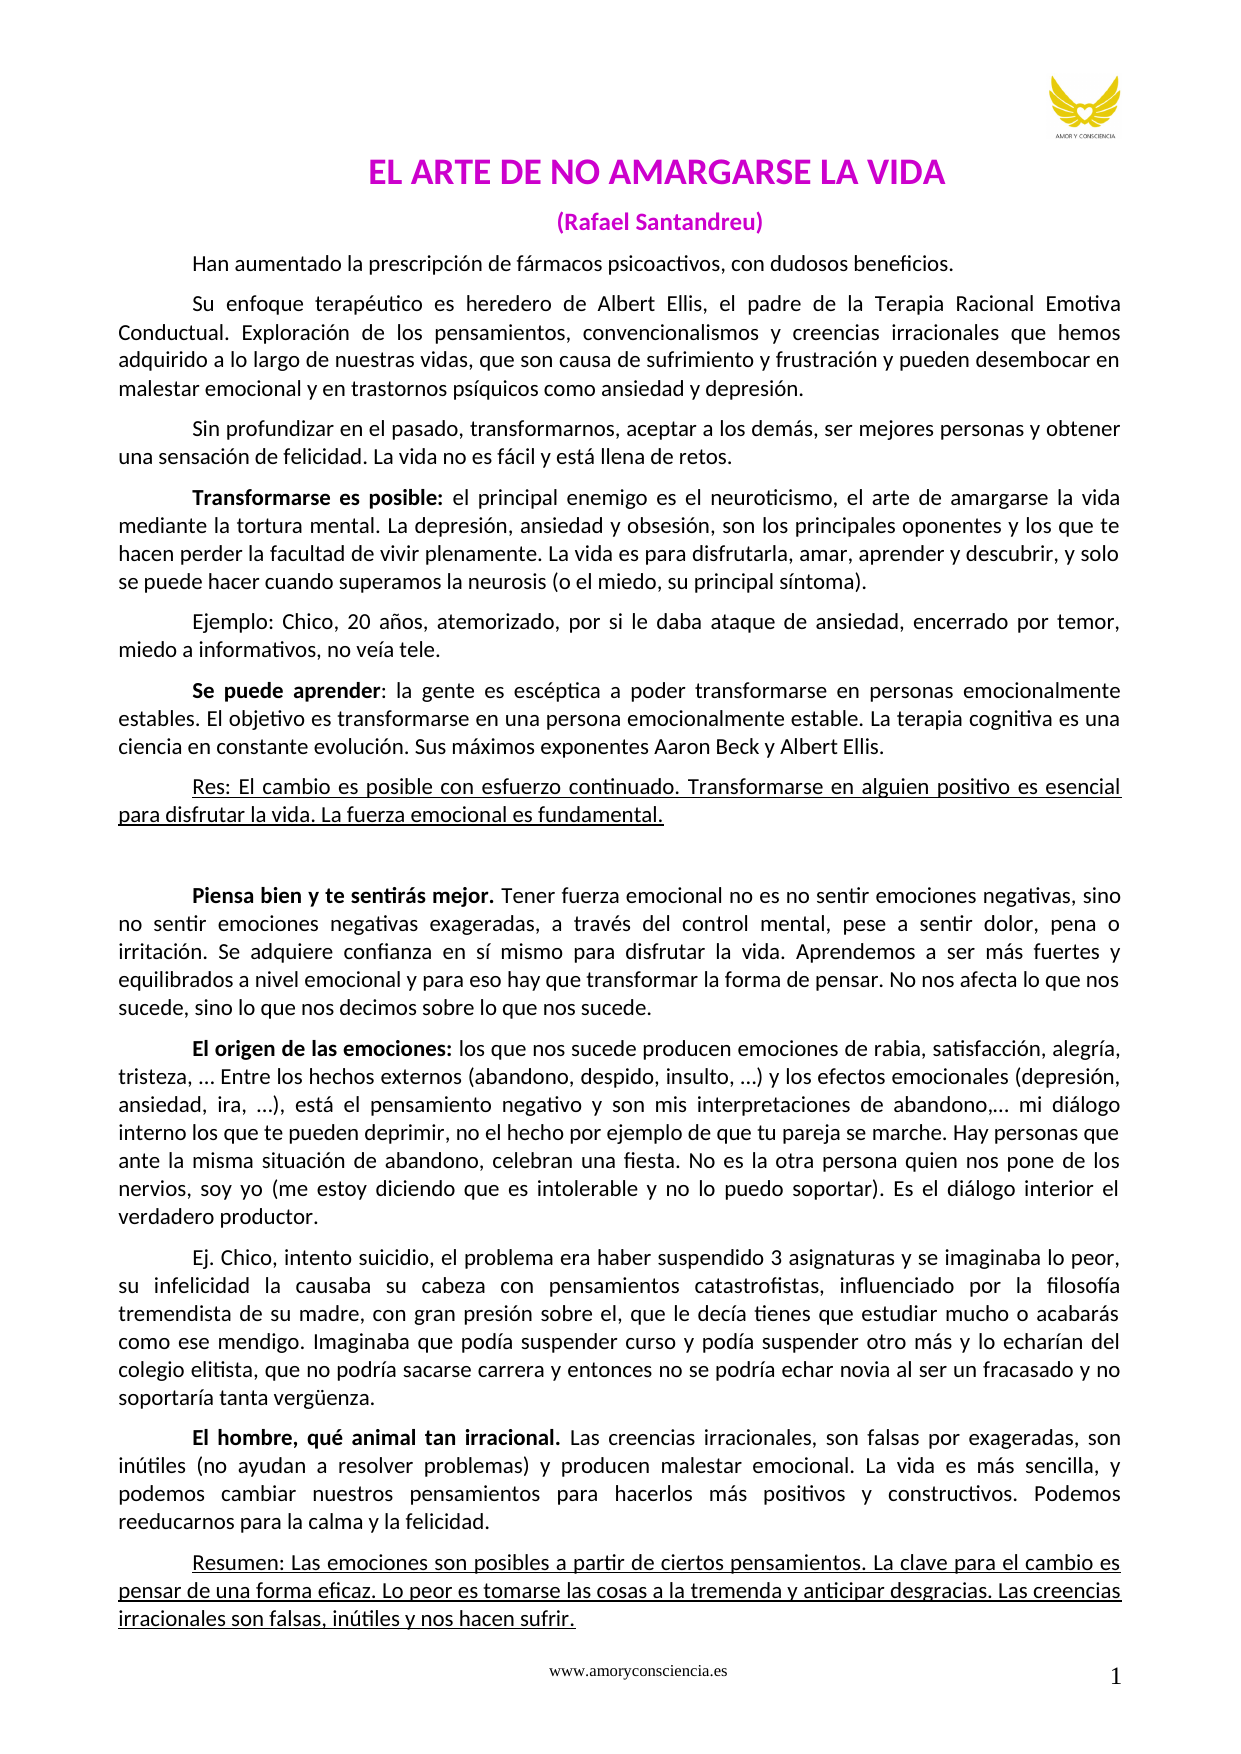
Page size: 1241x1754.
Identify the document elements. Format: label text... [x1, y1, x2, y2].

text Han aumentado la prescripción de fármacos psicoactivos, con dudosos beneficios. [118, 249, 1122, 277]
text Su enfoque terapéutico es heredero de Albert Ellis, el padre de la Terapia Racional Emotiva Conductual. Exploración de los pensamientos, convencionalismos y creencias irracionales que hemos adquirido a lo largo de nuestras vidas, que son causa de sufrimiento y frustración y pueden desembocar en malestar emocional y en trastornos psíquicos como ansiedad y depresión. [118, 289, 1122, 402]
text Ejemplo: Chico, 20 años, atemorizado, por si le daba ataque de ansiedad, encerrado por temor, miedo a informativos, no veía tele. [118, 607, 1122, 663]
text Se puede aprender: la gente es escéptica a poder transformarse en personas emocionalmente estables. El objetivo es transformarse en una persona emocionalmente estable. La terapia cognitiva es una ciencia en constante evolución. Sus máximos exponentes Aaron Beck y Albert Ellis. [118, 676, 1122, 760]
picture [1046, 73, 1123, 139]
text Res: El cambio es posible con esfuerzo continuado. Transformarse en alguien positivo es esencial para disfrutar la vida. La fuerza emocional es fundamental. [118, 772, 1122, 828]
text Ej. Chico, intento suicidio, el problema era haber suspendido 3 asignaturas y se imaginaba lo peor, su infelicidad la causaba su cabeza con pensamientos catastrofistas, influenciado por la filosofía tremendista de su madre, con gran presión sobre el, que le decía tienes que estudiar mucho o acabarás como ese mendigo. Imaginaba que podía suspender curso y podía suspender otro más y lo echarían del colegio elitista, que no podría sacarse carrera y entonces no se podría echar novia al ser un fracasado y no soportaría tanta vergüenza. [118, 1243, 1122, 1411]
text EL ARTE DE NO AMARGARSE LA VIDA [118, 148, 1122, 193]
text Piensa bien y te sentirás mejor. Tener fuerza emocional no es no sentir emociones negativas, sino no sentir emociones negativas exageradas, a través del control mental, pese a sentir dolor, pena o irritación. Se adquiere confianza en sí mismo para disfrutar la vida. Aprendemos a ser más fuertes y equilibrados a nivel emocional y para eso hay que transformar la forma de pensar. No nos afecta lo que nos sucede, sino lo que nos decimos sobre lo que nos sucede. [118, 881, 1122, 1022]
text El origen de las emociones: los que nos sucede producen emociones de rabia, satisfacción, alegría, tristeza, … Entre los hechos externos (abandono, despido, insulto, …) y los efectos emocionales (depresión, ansiedad, ira, …), está el pensamiento negativo y son mis interpretaciones de abandono,… mi diálogo interno los que te pueden deprimir, no el hecho por ejemplo de que tu pareja se marche. Hay personas que ante la misma situación de abandono, celebran una fiesta. No es la otra persona quien nos pone de los nervios, soy yo (me estoy diciendo que es intolerable y no lo puedo soportar). Es el diálogo interior el verdadero productor. [118, 1034, 1122, 1230]
text El hombre, qué animal tan irracional. Las creencias irracionales, son falsas por exageradas, son inútiles (no ayudan a resolver problemas) y producen malestar emocional. La vida es más sencilla, y podemos cambiar nuestros pensamientos para hacerlos más positivos y constructivos. Podemos reeducarnos para la calma y la felicidad. [118, 1423, 1122, 1535]
text (Rafael Santandreu) [118, 206, 1122, 237]
text Resumen: Las emociones son posibles a partir de ciertos pensamientos. La clave para el cambio es pensar de una forma eficaz. Lo peor es tomarse las cosas a la tremenda y anticipar desgracias. Las creencias irracionales son falsas, inútiles y nos hacen sufrir. [118, 1548, 1122, 1600]
text Sin profundizar en el pasado, transformarnos, aceptar a los demás, ser mejores personas y obtener una sensación de felicidad. La vida no es fácil y está llena de retos. [118, 414, 1122, 470]
text Transformarse es posible: el principal enemigo es el neuroticismo, el arte de amargarse la vida mediante la tortura mental. La depresión, ansiedad y obsesión, son los principales oponentes y los que te hacen perder la facultad de vivir plenamente. La vida es para disfrutarla, amar, aprender y descubrir, y solo se puede hacer cuando superamos la neurosis (o el miedo, su principal síntoma). [118, 483, 1122, 595]
text Resumen: Las emociones son posibles a partir de ciertos pensamientos. La clave para el cambio es pensar de una forma eficaz. Lo peor es tomarse las cosas a la tremenda y anticipar desgracias. Las creencias irracionales son falsas, inútiles y nos hacen sufrir. [118, 1602, 1122, 1632]
